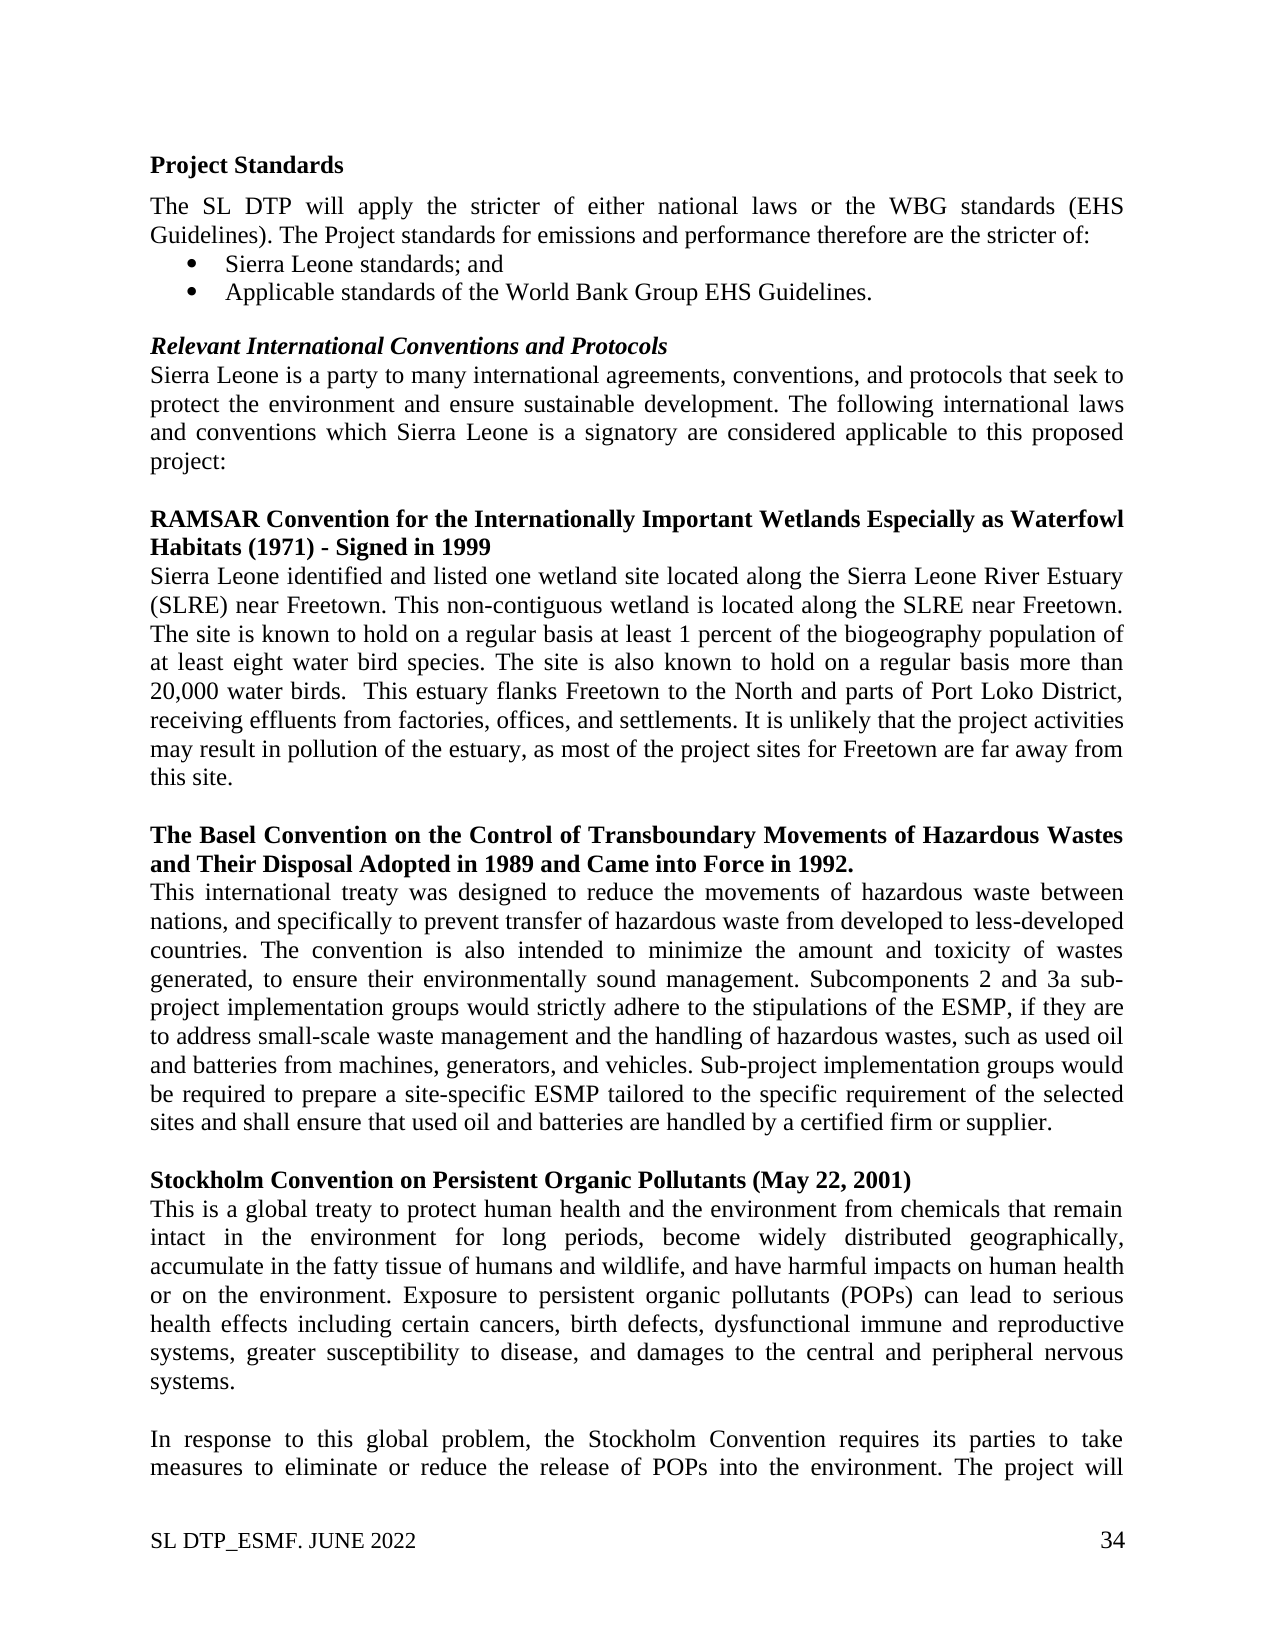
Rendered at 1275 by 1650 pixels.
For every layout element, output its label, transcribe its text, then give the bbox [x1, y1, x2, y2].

text Sierra Leone identified and listed one wetland site located along the Sierra Leone River Estuary (SLRE) near Freetown. This non-contiguous wetland is located along the SLRE near Freetown. The site is known to hold on a regular basis at least 1 percent of the biogeography population of at least eight water bird species. The site is also known to hold on a regular basis more than 20,000 water birds. This estuary flanks Freetown to the North and parts of Port Loko District, receiving effluents from factories, offices, and settlements. It is unlikely that the project activities may result in pollution of the estuary, as most of the project sites for Freetown are far away from this site. [150, 561, 1125, 791]
list Sierra Leone standards; and [187, 249, 1125, 277]
text This international treaty was designed to reduce the movements of hazardous waste between nations, and specifically to prevent transfer of hazardous waste from developed to less-developed countries. The convention is also intended to minimize the amount and toxicity of wastes generated, to ensure their environmentally sound management. Subcomponents 2 and 3a sub-project implementation groups would strictly adhere to the stipulations of the ESMP, if they are to address small-scale waste management and the handling of hazardous wastes, such as used oil and batteries from machines, generators, and vehicles. Sub-project implementation groups would be required to prepare a site-specific ESMP tailored to the specific requirement of the selected sites and shall ensure that used oil and batteries are handled by a certified firm or supplier. [150, 877, 1125, 1136]
text RAMSAR Convention for the Internationally Important Wetlands Especially as Waterfowl Habitats (1971) - Signed in 1999 [150, 504, 1125, 561]
text The SL DTP will apply the stricter of either national laws or the WBG standards (EHS Guidelines). The Project standards for emissions and performance therefore are the stricter of: [150, 191, 1125, 249]
text Stockholm Convention on Persistent Organic Pollutants (May 22, 2001) [150, 1165, 1125, 1194]
text Sierra Leone is a party to many international agreements, conventions, and protocols that seek to protect the environment and ensure sustainable development. The following international laws and conventions which Sierra Leone is a signatory are considered applicable to this proposed project: [150, 360, 1125, 475]
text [150, 1424, 1125, 1481]
subtitle Relevant International Conventions and Protocols [150, 331, 1125, 360]
list Applicable standards of the World Bank Group EHS Guidelines. [187, 277, 1125, 306]
text The Basel Convention on the Control of Transboundary Movements of Hazardous Wastes and Their Disposal Adopted in 1989 and Came into Force in 1992. [150, 820, 1125, 877]
subtitle Project Standards [150, 150, 1125, 179]
text This is a global treaty to protect human health and the environment from chemicals that remain intact in the environment for long periods, become widely distributed geographically, accumulate in the fatty tissue of humans and wildlife, and have harmful impacts on human health or on the environment. Exposure to persistent organic pollutants (POPs) can lead to serious health effects including certain cancers, birth defects, dysfunctional immune and reproductive systems, greater susceptibility to disease, and damages to the central and peripheral nervous systems. [150, 1194, 1125, 1395]
